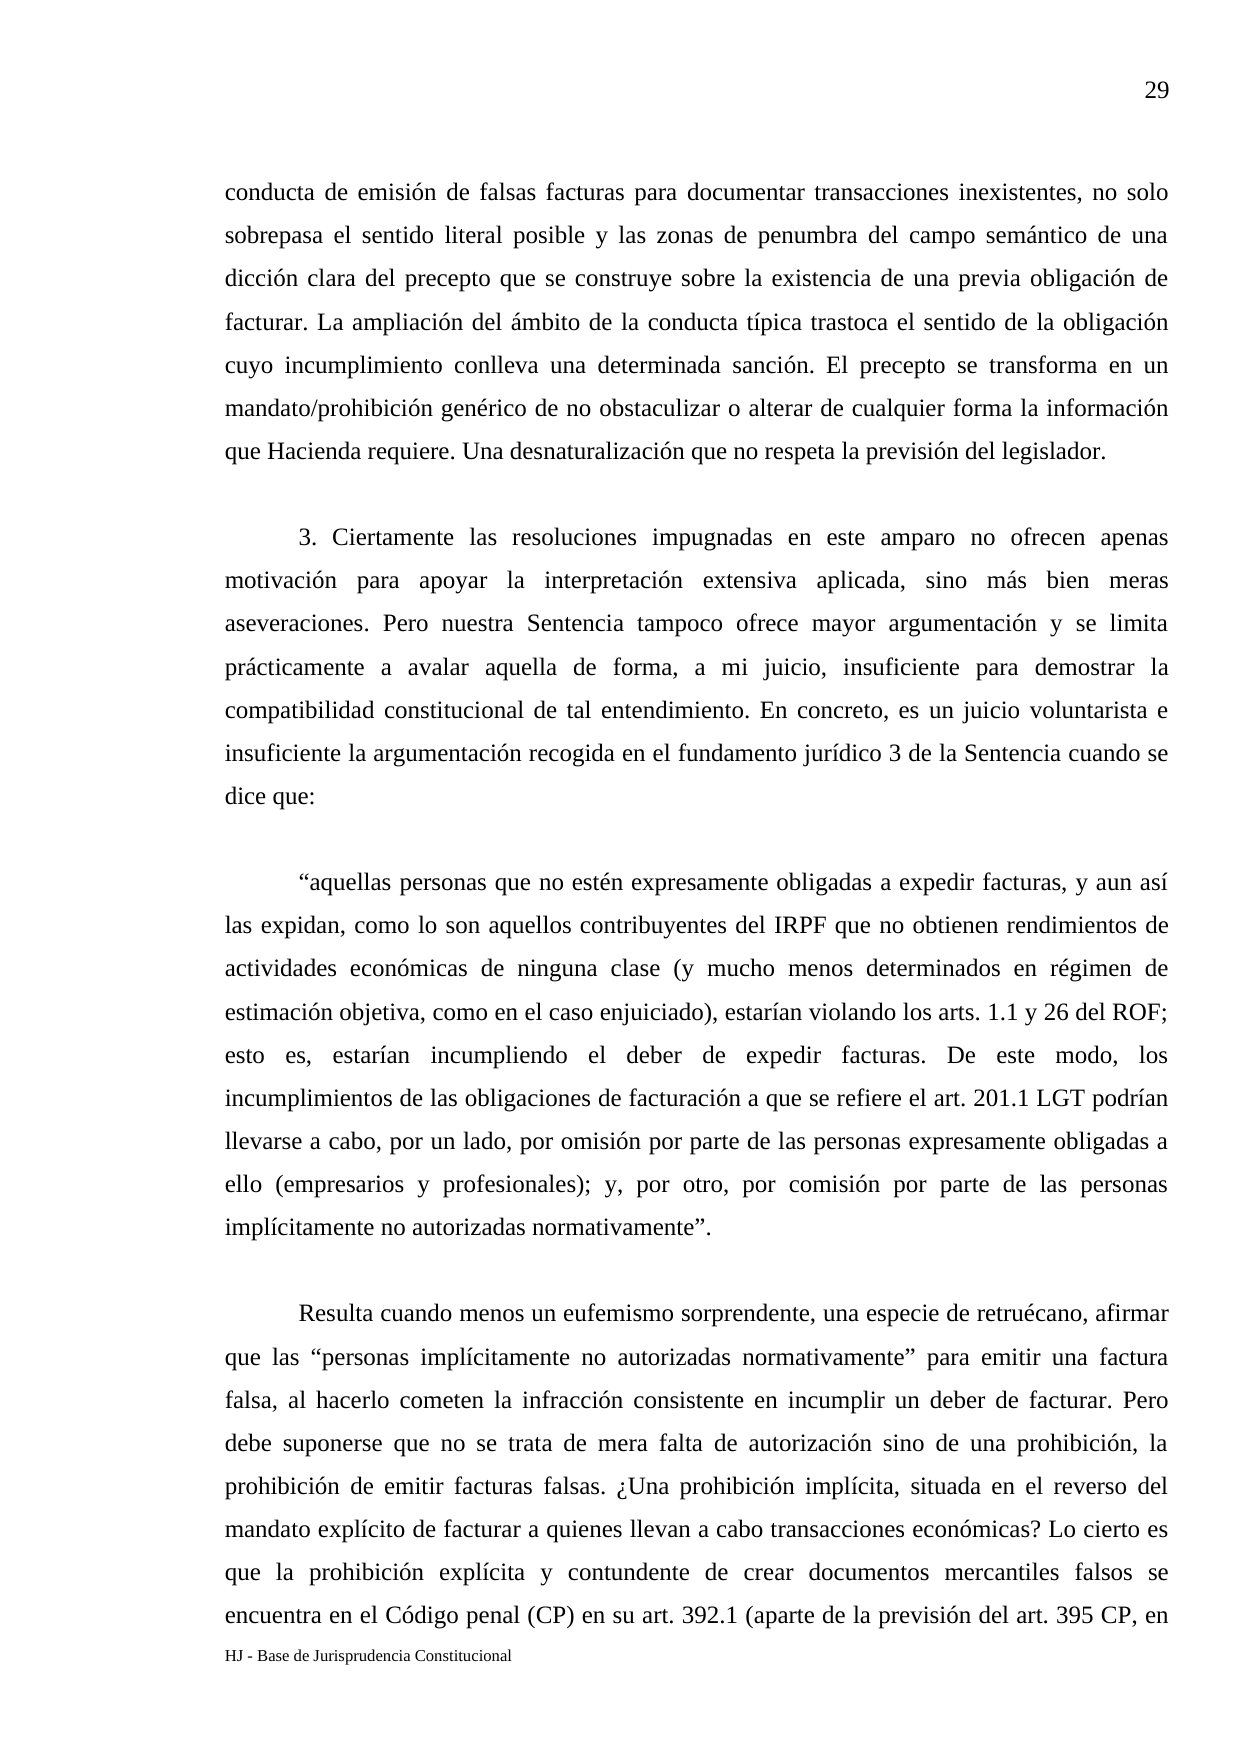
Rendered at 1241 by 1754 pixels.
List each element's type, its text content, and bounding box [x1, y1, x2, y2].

text 3. Ciertamente las resoluciones impugnadas en este amparo no ofrecen apenas motivación para apoyar la interpretación extensiva aplicada, sino más bien meras aseveraciones. Pero nuestra Sentencia tampoco ofrece mayor argumentación y se limita prácticamente a avalar aquella de forma, a mi juicio, insuficiente para demostrar la compatibilidad constitucional de tal entendimiento. En concreto, es un juicio voluntarista e insuficiente la argumentación recogida en el fundamento jurídico 3 de la Sentencia cuando se dice que: [224, 522, 1169, 810]
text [224, 1298, 1169, 1629]
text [224, 177, 1169, 465]
text “aquellas personas que no estén expresamente obligadas a expedir facturas, y aun así las expidan, como lo son aquellos contribuyentes del IRPF que no obtienen rendimientos de actividades económicas de ninguna clase (y mucho menos determinados en régimen de estimación objetiva, como en el caso enjuiciado), estarían violando los arts. 1.1 y 26 del ROF; esto es, estarían incumpliendo el deber de expedir facturas. De este modo, los incumplimientos de las obligaciones de facturación a que se refiere el art. 201.1 LGT podrían llevarse a cabo, por un lado, por omisión por parte de las personas expresamente obligadas a ello (empresarios y profesionales); y, por otro, por comisión por parte de las personas implícitamente no autorizadas normativamente”. [224, 867, 1169, 1241]
